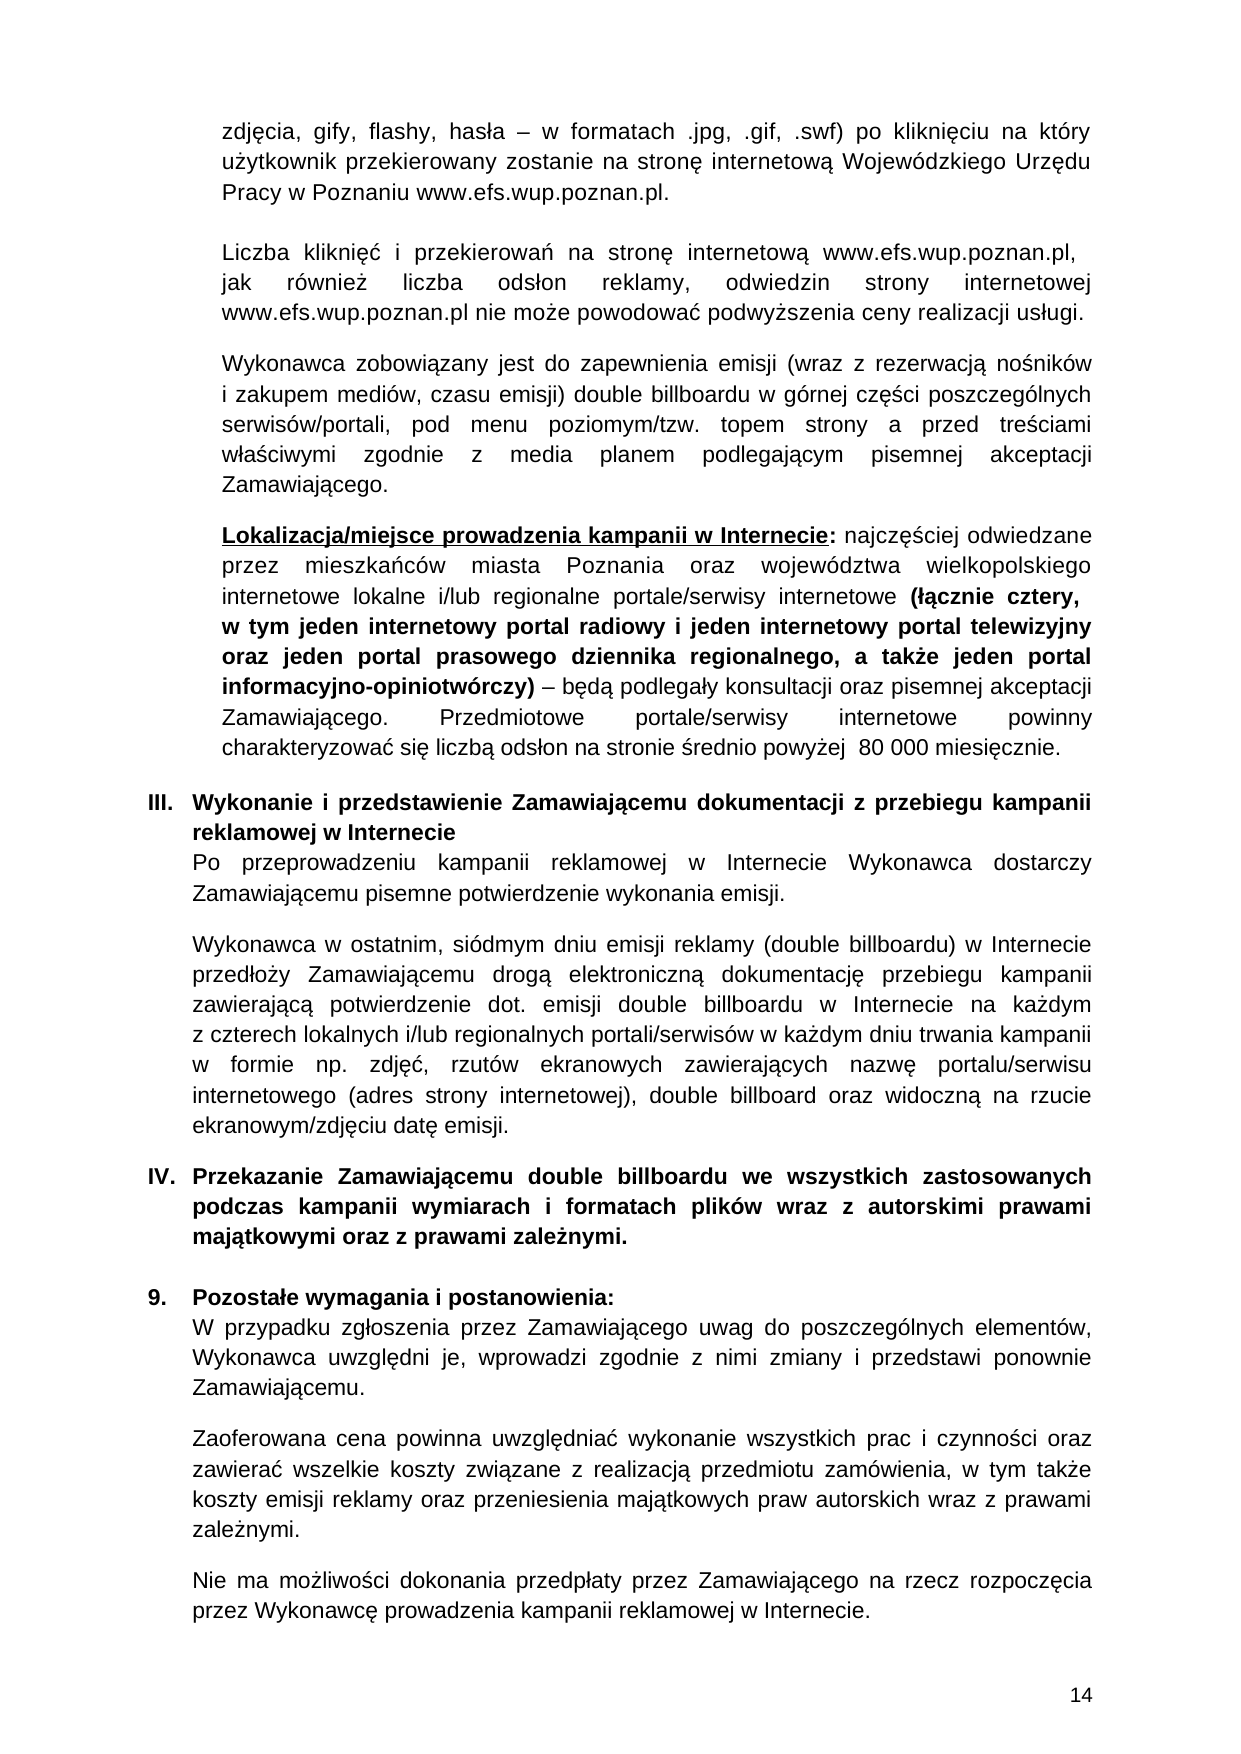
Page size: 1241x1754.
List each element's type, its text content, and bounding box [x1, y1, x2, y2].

text Lokalizacja/miejsce prowadzenia kampanii w Internecie: najczęściej odwiedzane przez mieszkańców miasta Poznania oraz województwa wielkopolskiego internetowe lokalne i/lub regionalne portale/serwisy internetowe (łącznie cztery, w tym jeden internetowy portal radiowy i jeden internetowy portal telewizyjny oraz jeden portal prasowego dziennika regionalnego, a także jeden portal informacyjno-opiniotwórczy) – będą podlegały konsultacji oraz pisemnej akceptacji Zamawiającego. Przedmiotowe portale/serwisy internetowe powinny charakteryzować się liczbą odsłon na stronie średnio powyżej 80 000 miesięcznie. [222, 522, 1092, 760]
list Zaoferowana cena powinna uwzględniać wykonanie wszystkich prac i czynności oraz zawierać wszelkie koszty związane z realizacją przedmiotu zamówienia, w tym także koszty emisji reklamy oraz przeniesienia majątkowych praw autorskich wraz z prawami zależnymi. [192, 1425, 1092, 1542]
list W przypadku zgłoszenia przez Zamawiającego uwag do poszczególnych elementów, Wykonawca uwzględni je, wprowadzi zgodnie z nimi zmiany i przedstawi ponownie Zamawiającemu. [192, 1314, 1092, 1401]
list Po przeprowadzeniu kampanii reklamowej w Internecie Wykonawca dostarczy Zamawiającemu pisemne potwierdzenie wykonania emisji. [192, 849, 1092, 906]
list Nie ma możliwości dokonania przedpłaty przez Zamawiającego na rzecz rozpoczęcia przez Wykonawcę prowadzenia kampanii reklamowej w Internecie. [192, 1567, 1092, 1624]
list Wykonawca zobowiązany jest do zapewnienia emisji (wraz z rezerwacją nośników i zakupem mediów, czasu emisji) double billboardu w górnej części poszczególnych serwisów/portali, pod menu poziomym/tzw. topem strony a przed treściami właściwymi zgodnie z media planem podlegającym pisemnej akceptacji Zamawiającego. [222, 350, 1092, 498]
list Liczba kliknięć i przekierowań na stronę internetową www.efs.wup.poznan.pl, jak również liczba odsłon reklamy, odwiedzin strony internetowej www.efs.wup.poznan.pl nie może powodować podwyższenia ceny realizacji usługi. [222, 239, 1092, 326]
list Przekazanie Zamawiającemu double billboardu we wszystkich zastosowanych podczas kampanii wymiarach i formatach plików wraz z autorskimi prawami majątkowymi oraz z prawami zależnymi. [148, 1163, 1092, 1250]
list Pozostałe wymagania i postanowienia: [148, 1284, 1092, 1310]
list Wykonawca w ostatnim, siódmym dniu emisji reklamy (double billboardu) w Internecie przedłoży Zamawiającemu drogą elektroniczną dokumentację przebiegu kampanii zawierającą potwierdzenie dot. emisji double billboardu w Internecie na każdym z czterech lokalnych i/lub regionalnych portali/serwisów w każdym dniu trwania kampanii w formie np. zdjęć, rzutów ekranowych zawierających nazwę portalu/serwisu internetowego (adres strony internetowej), double billboard oraz widoczną na rzucie ekranowym/zdjęciu datę emisji. [192, 931, 1092, 1138]
list Wykonanie i przedstawienie Zamawiającemu dokumentacji z przebiegu kampanii reklamowej w Internecie [148, 789, 1092, 846]
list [177, 118, 1092, 205]
